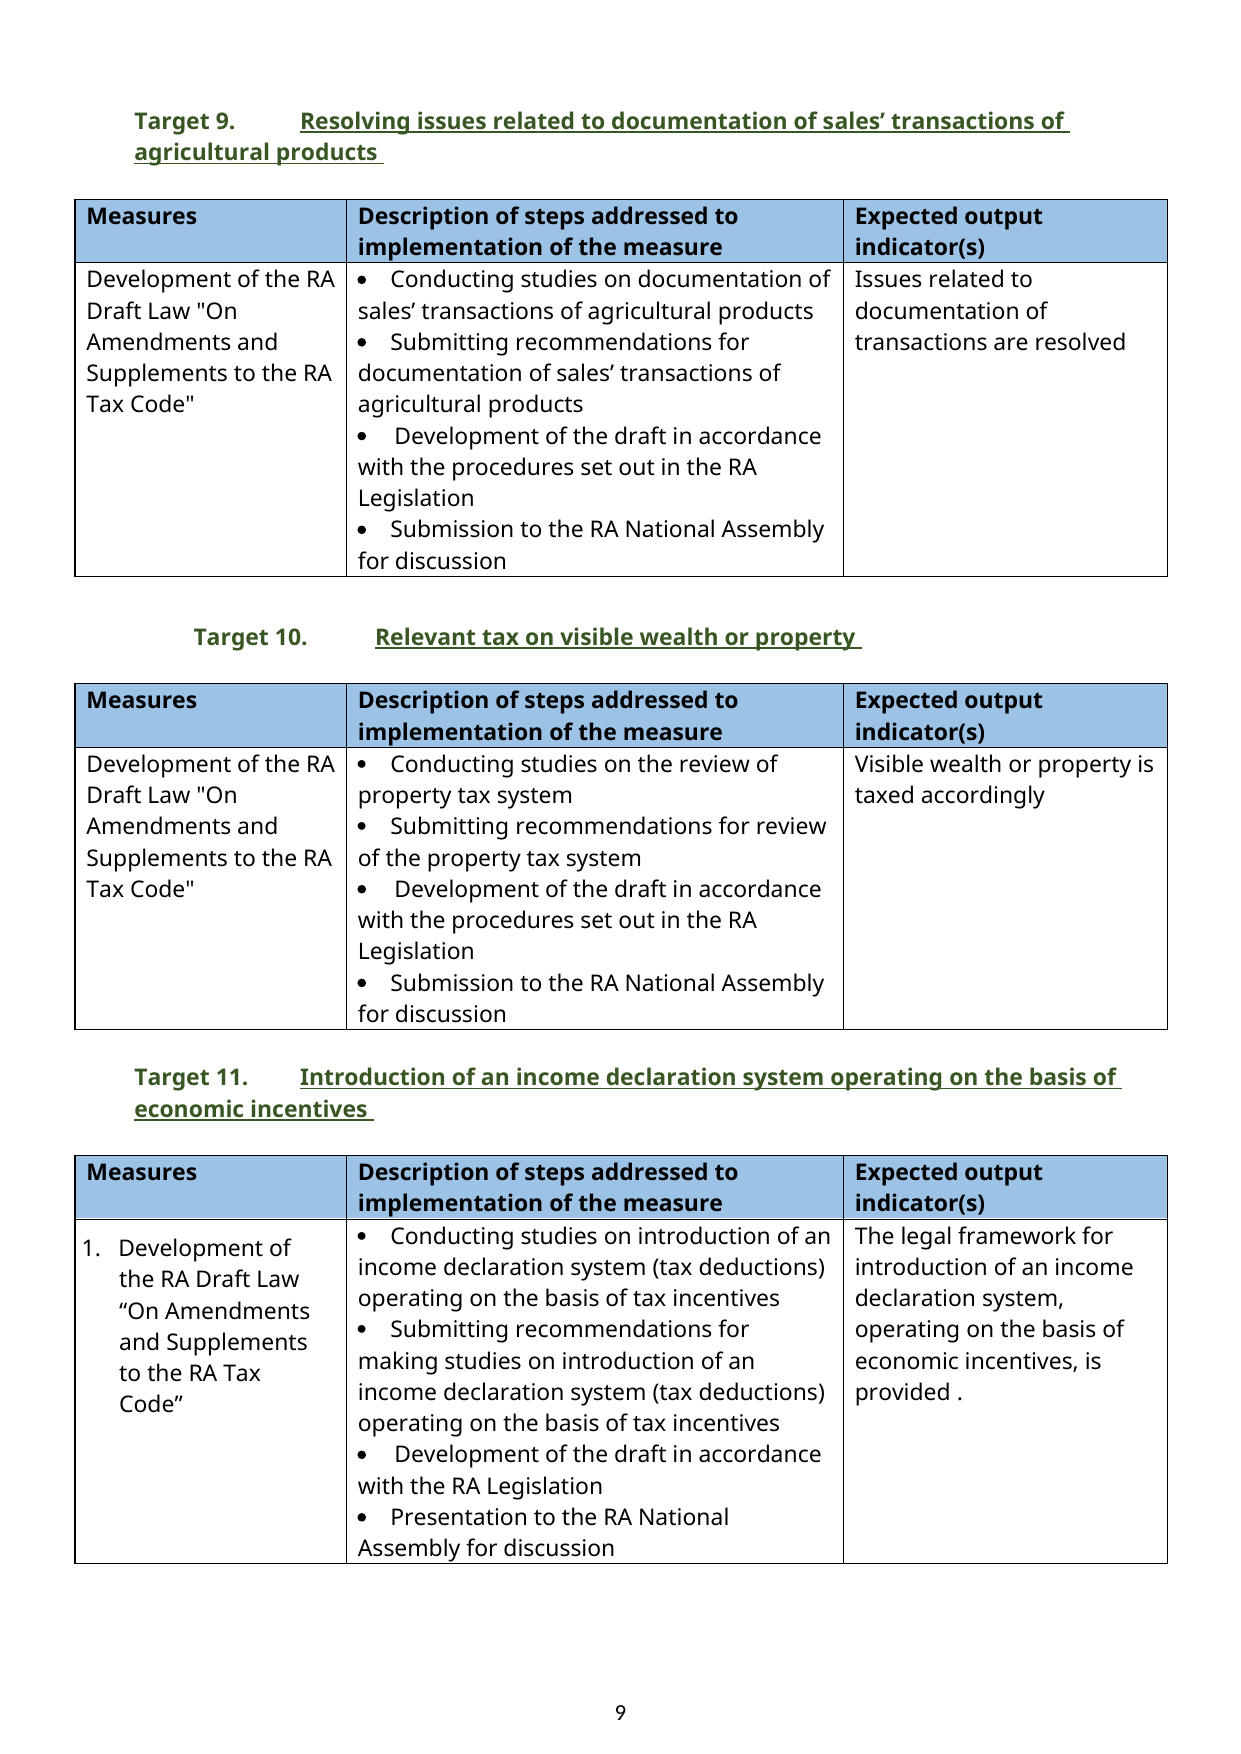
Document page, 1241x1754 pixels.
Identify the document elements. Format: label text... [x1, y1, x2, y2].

table_cell The legal framework for introduction of an income declaration system, operating on the basis of economic incentives, is provided . [844, 1220, 1167, 1563]
table_header Description of steps addressed to implementation of the measure [347, 1156, 843, 1218]
table_header Measures [76, 200, 346, 262]
table_header Description of steps addressed to implementation of the measure [347, 200, 843, 262]
table_header Expected output indicator(s) [844, 1156, 1167, 1218]
text Introduction of an income declaration system operating on the basis of economic incentives [134, 1061, 1165, 1124]
table_cell Development of the RA Draft Law "On Amendments and Supplements to the RA Tax Code" [76, 748, 346, 1029]
table_cell Conducting studies on the review of property tax system Submitting recommendations for review of the property tax system Development of the draft in accordance with the procedures set out in the RA Legislation Submission to the RA National Assembly for discussion [347, 748, 843, 1029]
table_cell Development of the RA Draft Law “On Amendments and Supplements to the RA Tax Code” [76, 1220, 346, 1563]
table_header Description of steps addressed to implementation of the measure [347, 684, 843, 747]
table_cell Conducting studies on documentation of sales’ transactions of agricultural products Submitting recommendations for documentation of sales’ transactions of agricultural products Development of the draft in accordance with the procedures set out in the RA Legislation Submission to the RA National Assembly for discussion [347, 263, 843, 576]
table_header Measures [76, 1156, 346, 1218]
table_header Expected output indicator(s) [844, 200, 1167, 262]
text Relevant tax on visible wealth or property [193, 621, 1165, 652]
table_header Expected output indicator(s) [844, 684, 1167, 747]
table_cell Visible wealth or property is taxed accordingly [844, 748, 1167, 1029]
table_cell Development of the RA Draft Law "On Amendments and Supplements to the RA Tax Code" [76, 263, 346, 576]
table_cell Conducting studies on introduction of an income declaration system (tax deductions) operating on the basis of tax incentives Submitting recommendations for making studies on introduction of an income declaration system (tax deductions) operating on the basis of tax incentives Development of the draft in accordance with the RA Legislation Presentation to the RA National Assembly for discussion [347, 1220, 843, 1563]
text Resolving issues related to documentation of sales’ transactions of agricultural products [134, 105, 1165, 167]
table_cell Issues related to documentation of transactions are resolved [844, 263, 1167, 576]
table_header Measures [76, 684, 346, 747]
